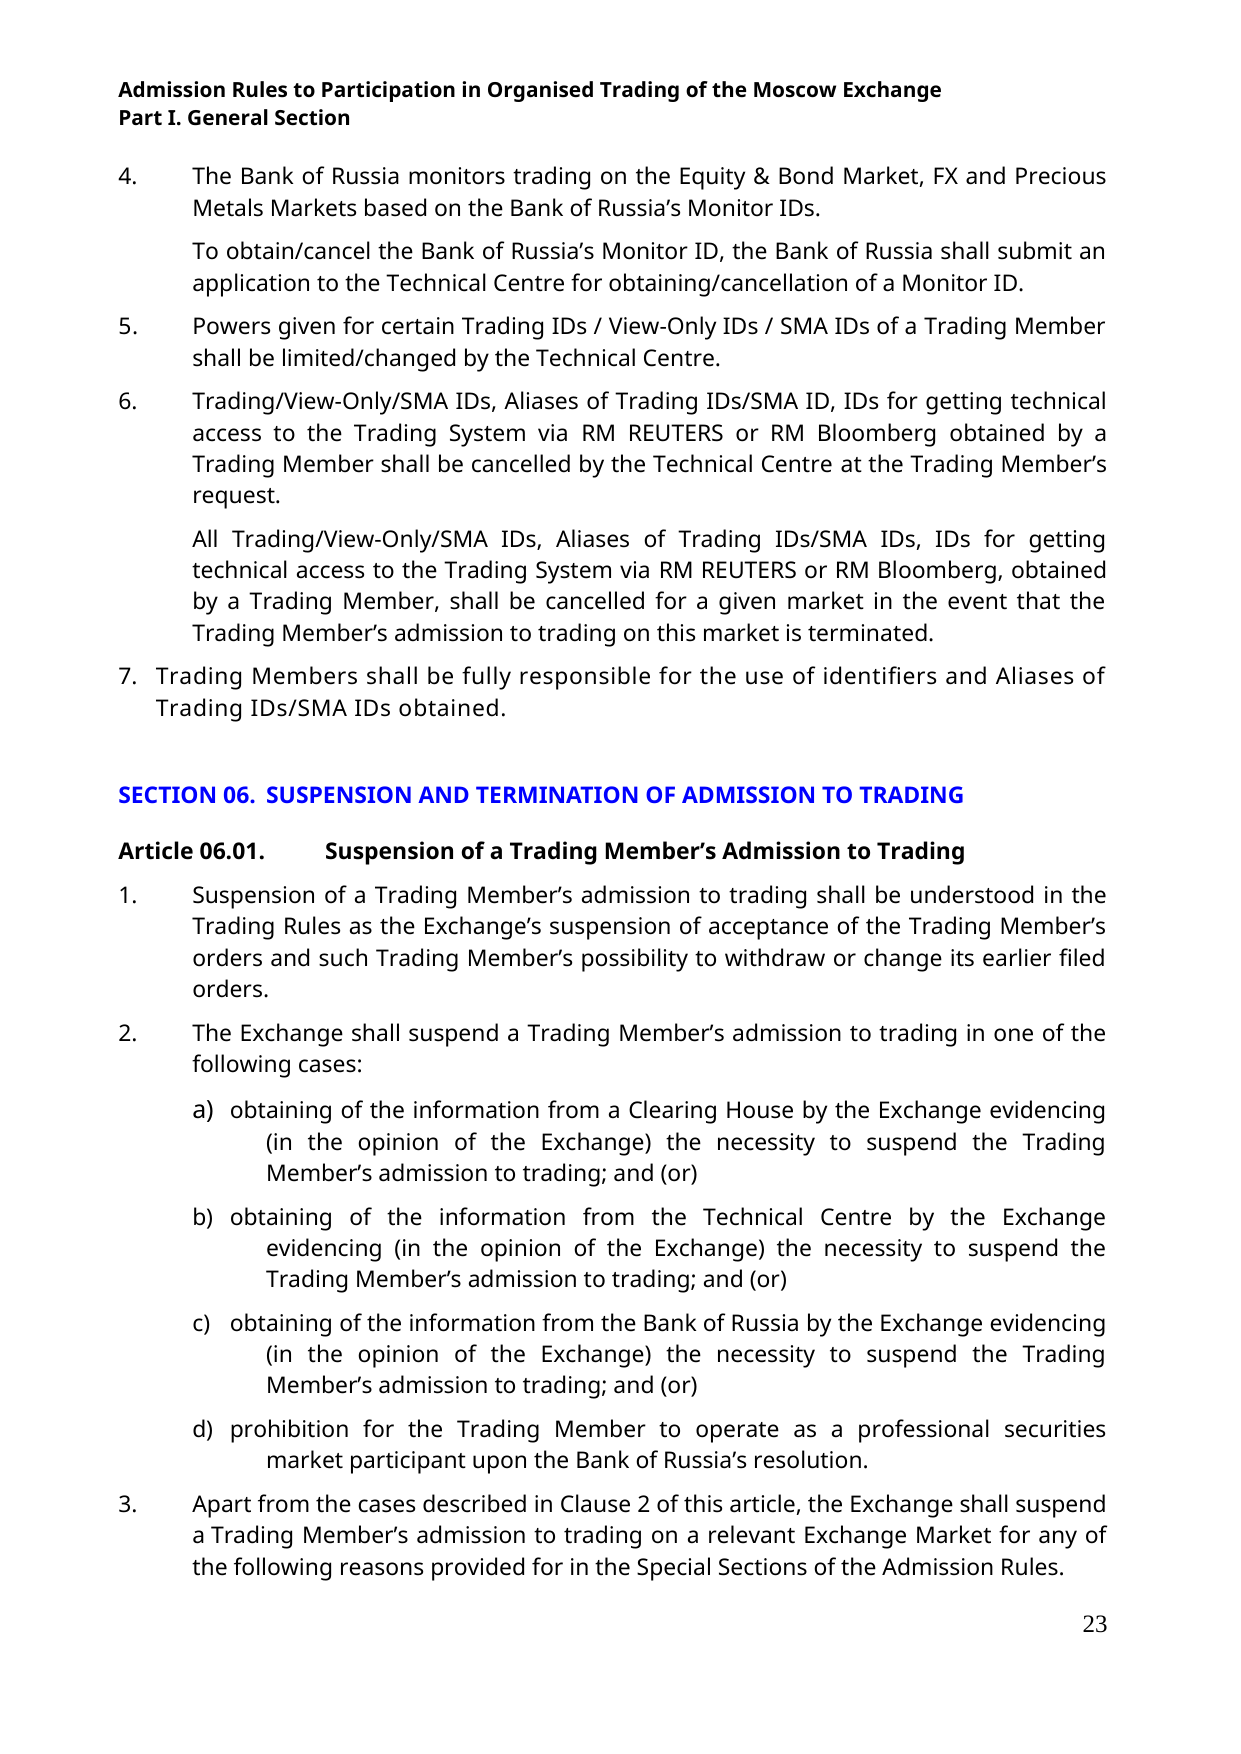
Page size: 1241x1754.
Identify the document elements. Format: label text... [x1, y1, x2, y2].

list obtaining of the information from the Technical Centre by the Exchange evidencing (in the opinion of the Exchange) the necessity to suspend the Trading Member’s admission to trading; and (or) [192, 1201, 1107, 1294]
list The Bank of Russia monitors trading on the Equity & Bond Market, FX and Precious Metals Markets based on the Bank of Russia’s Monitor IDs. [118, 160, 1107, 223]
text All Trading/View-Only/SMA IDs, Aliases of Trading IDs/SMA IDs, IDs for getting technical access to the Trading System via RM REUTERS or RM Bloomberg, obtained by a Trading Member, shall be cancelled for a given market in the event that the Trading Member’s admission to trading on this market is terminated. [192, 523, 1107, 648]
list obtaining of the information from a Clearing House by the Exchange evidencing (in the opinion of the Exchange) the necessity to suspend the Trading Member’s admission to trading; and (or) [192, 1092, 1107, 1188]
list Powers given for certain Trading IDs / View-Only IDs / SMA IDs of a Trading Member shall be limited/changed by the Technical Centre. [118, 310, 1107, 373]
list Trading Members shall be fully responsible for the use of identifiers and Aliases of Trading IDs/SMA IDs obtained. [118, 660, 1107, 723]
list prohibition for the Trading Member to operate as a professional securities market participant upon the Bank of Russia’s resolution. [192, 1413, 1107, 1476]
text To obtain/cancel the Bank of Russia’s Monitor ID, the Bank of Russia shall submit an application to the Technical Centre for obtaining/cancellation of a Monitor ID. [192, 235, 1107, 298]
list Suspension of a Trading Member’s admission to trading shall be understood in the Trading Rules as the Exchange’s suspension of acceptance of the Trading Member’s orders and such Trading Member’s possibility to withdraw or change its earlier filed orders. [118, 879, 1107, 1004]
list Apart from the cases described in Clause 2 of this article, the Exchange shall suspend a Trading Member’s admission to trading on a relevant Exchange Market for any of the following reasons provided for in the Special Sections of the Admission Rules. [118, 1488, 1107, 1582]
list obtaining of the information from the Bank of Russia by the Exchange evidencing (in the opinion of the Exchange) the necessity to suspend the Trading Member’s admission to trading; and (or) [192, 1307, 1107, 1401]
subtitle Section 06. SUSPENSION AND TERMINATION OF ADMISSION TO TRADING [118, 779, 1107, 810]
list The Exchange shall suspend a Trading Member’s admission to trading in one of the following cases: [118, 1017, 1107, 1079]
list Trading/View-Only/SMA IDs, Aliases of Trading IDs/SMA ID, IDs for getting technical access to the Trading System via RM REUTERS or RM Bloomberg obtained by a Trading Member shall be cancelled by the Technical Centre at the Trading Member’s request. [118, 385, 1107, 510]
subtitle Article 06.01. Suspension of a Trading Member’s Admission to Trading [118, 835, 1107, 867]
